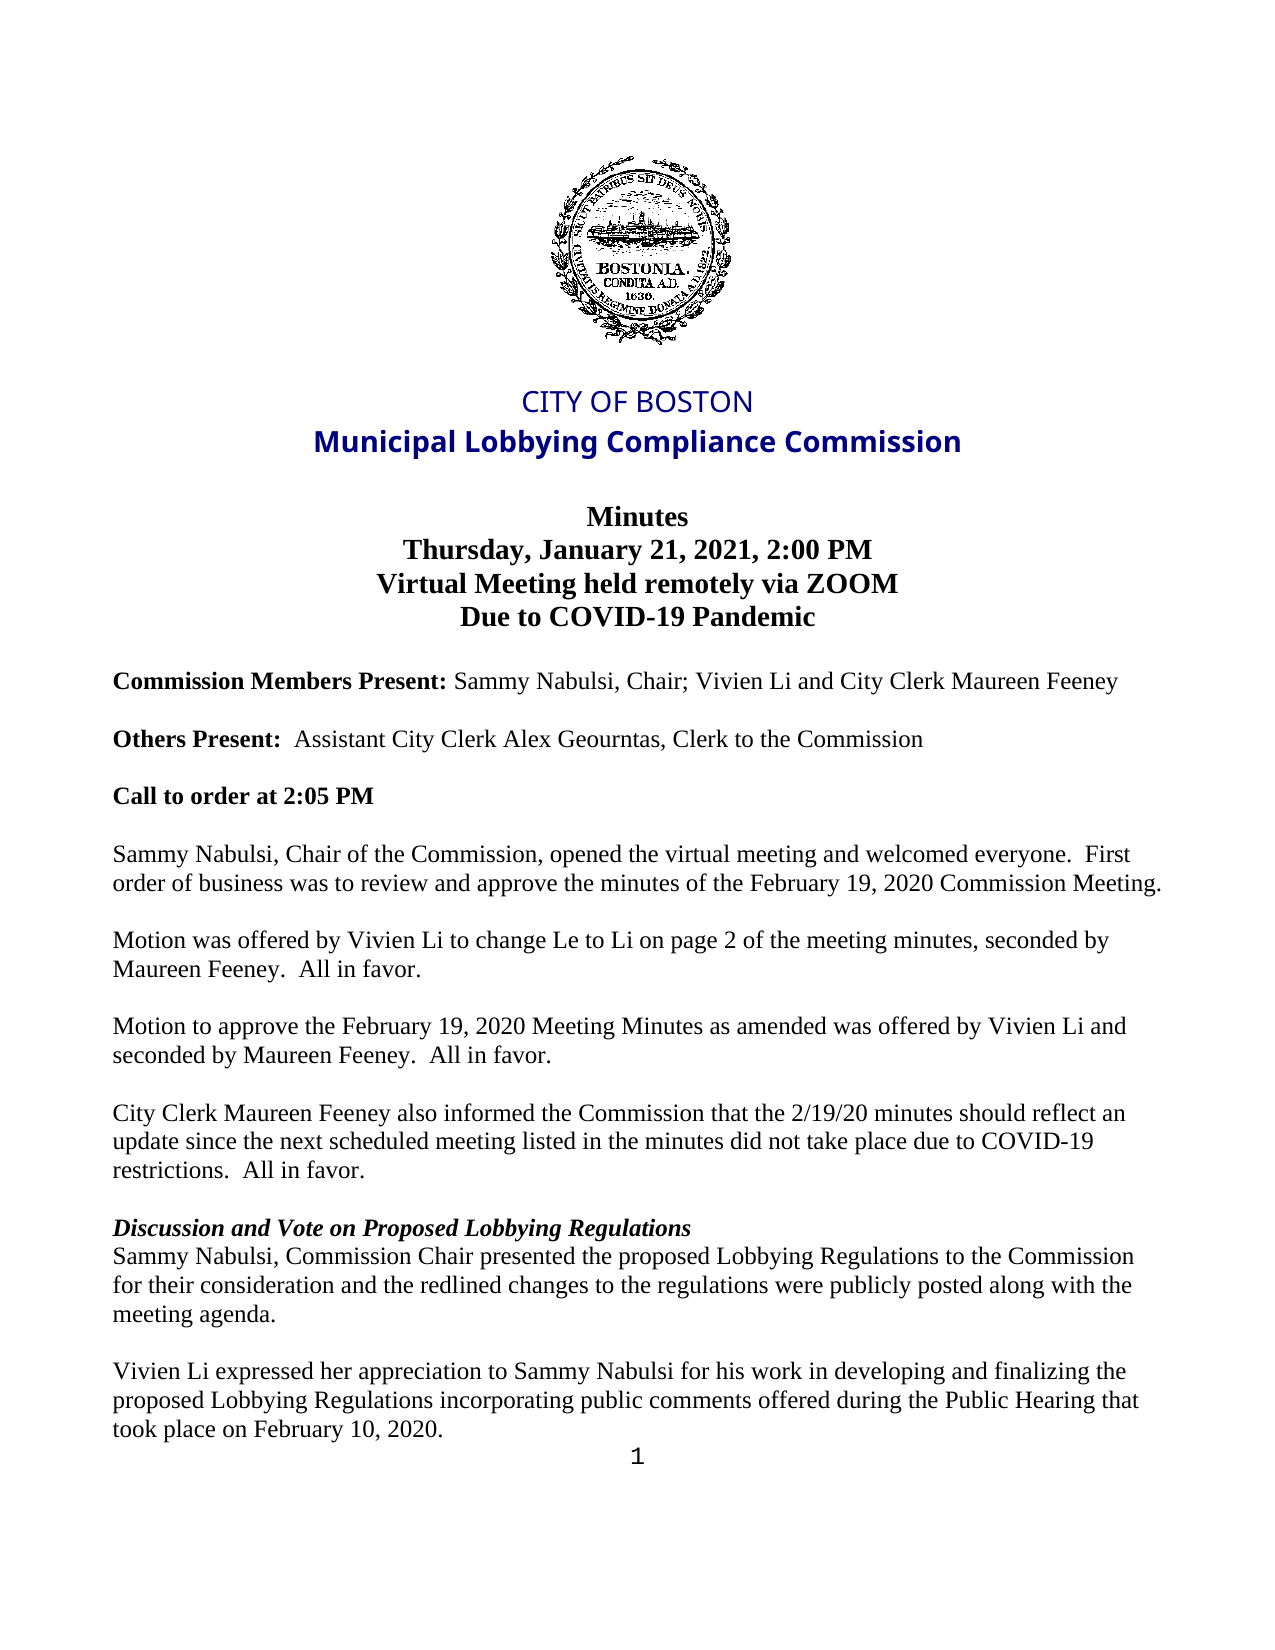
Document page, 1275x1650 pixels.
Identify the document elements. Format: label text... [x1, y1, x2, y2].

text Call to order at 2:05 PM [112, 781, 1162, 810]
text Municipal Lobbying Compliance Commission [112, 421, 1162, 461]
text Sammy Nabulsi, Commission Chair presented the proposed Lobbying Regulations to the Commission for their consideration and the redlined changes to the regulations were publicly posted along with the meeting agenda. [112, 1241, 1162, 1328]
text Virtual Meeting held remotely via ZOOM [112, 566, 1162, 599]
text Sammy Nabulsi, Chair of the Commission, opened the virtual meeting and welcomed everyone. First order of business was to review and approve the minutes of the February 19, 2020 Commission Meeting. [112, 839, 1162, 896]
text Others Present: Assistant City Clerk Alex Geourntas, Clerk to the Commission [112, 724, 1162, 753]
text Minutes [112, 499, 1162, 532]
text CITY OF BOSTON [112, 381, 1162, 421]
text Motion to approve the February 19, 2020 Meeting Minutes as amended was offered by Vivien Li and seconded by Maureen Feeney. All in favor. [112, 1011, 1162, 1069]
text Vivien Li expressed her appreciation to Sammy Nabulsi for his work in developing and finalizing the proposed Lobbying Regulations incorporating public comments offered during the Public Hearing that took place on February 10, 2020. [112, 1356, 1162, 1443]
text Motion was offered by Vivien Li to change Le to Li on page 2 of the meeting minutes, seconded by Maureen Feeney. All in favor. [112, 925, 1162, 983]
text Discussion and Vote on Proposed Lobbying Regulations [112, 1213, 1162, 1241]
picture [537, 150, 738, 353]
text Commission Members Present: Sammy Nabulsi, Chair; Vivien Li and City Clerk Maureen Feeney [112, 666, 1162, 695]
text Due to COVID-19 Pandemic [112, 599, 1162, 633]
text City Clerk Maureen Feeney also informed the Commission that the 2/19/20 minutes should reflect an update since the next scheduled meeting listed in the minutes did not take place due to COVID-19 restrictions. All in favor. [112, 1098, 1162, 1184]
text Thursday, January 21, 2021, 2:00 PM [112, 532, 1162, 566]
